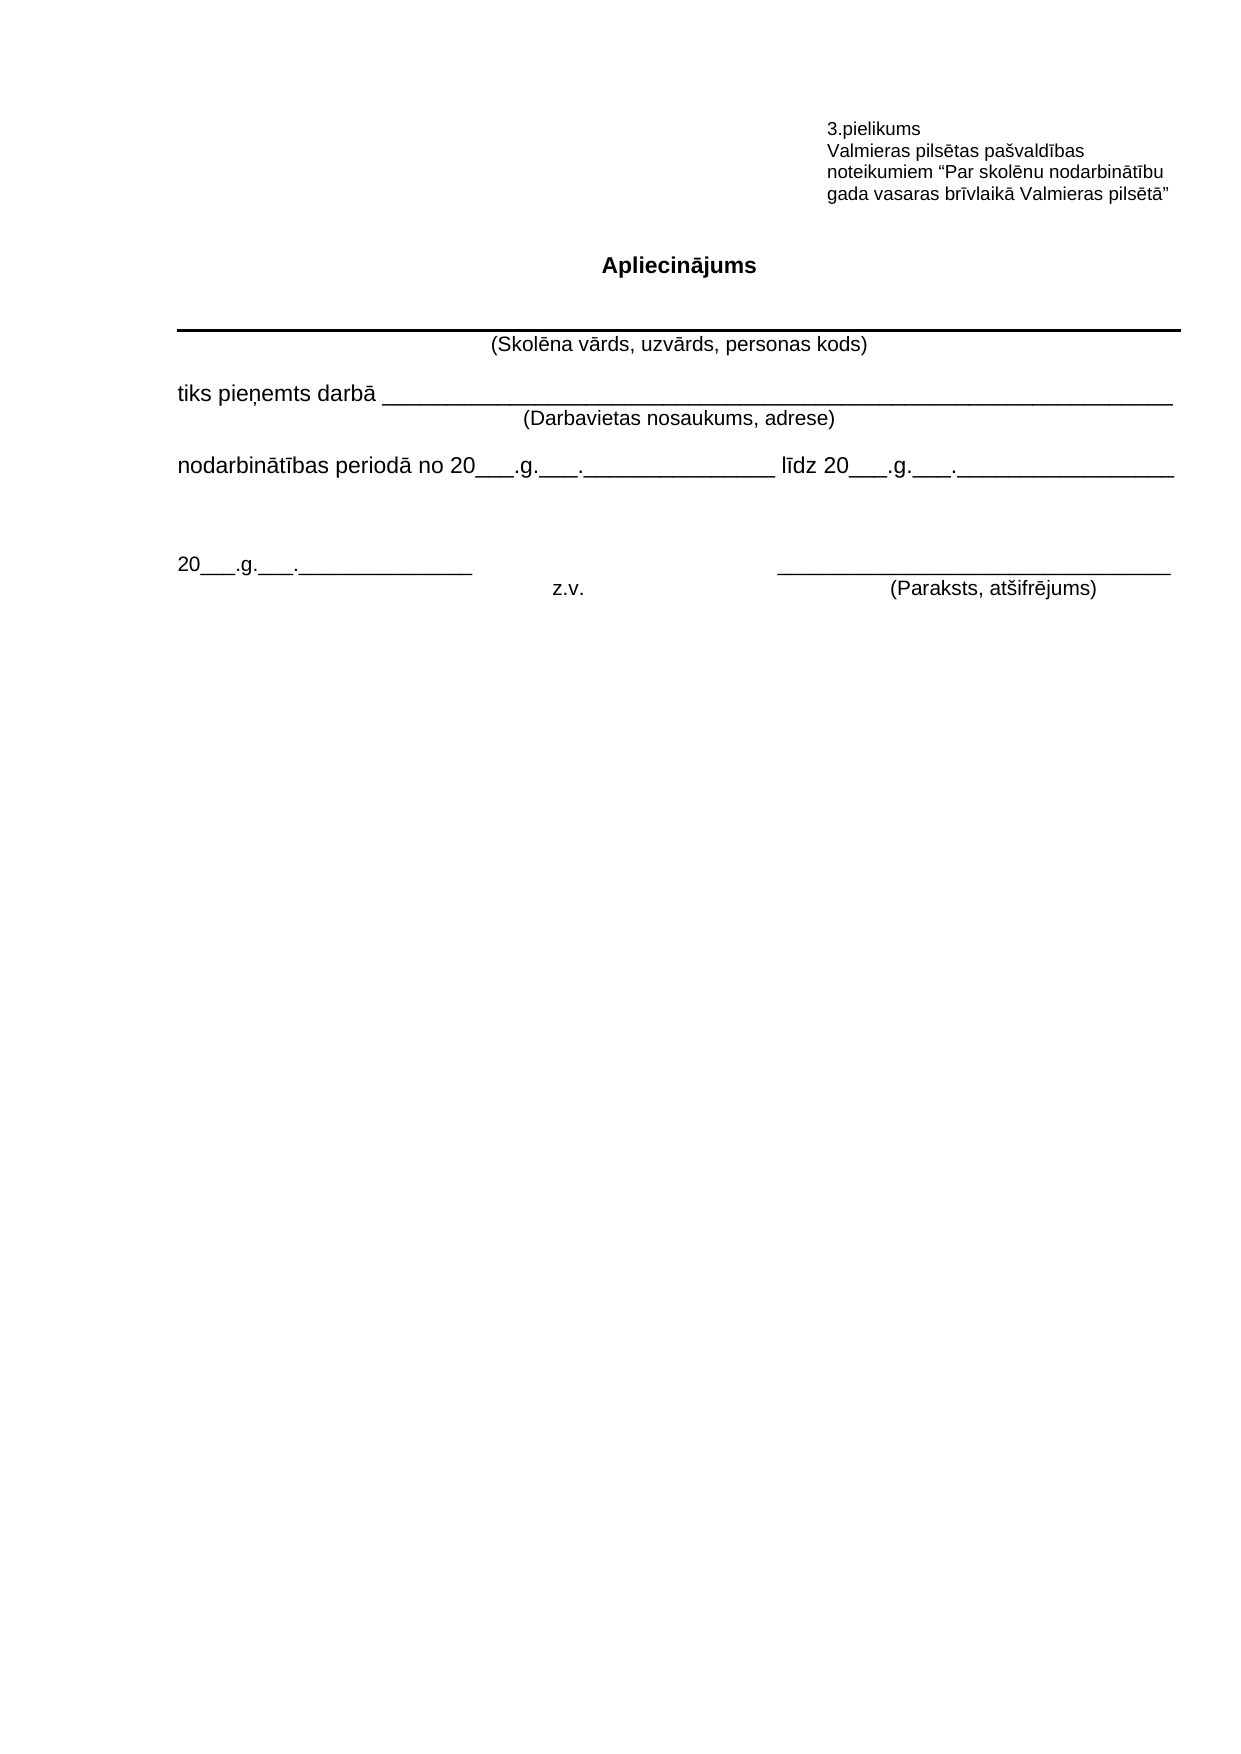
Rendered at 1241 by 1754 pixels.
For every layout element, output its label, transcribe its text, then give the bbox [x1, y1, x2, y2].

text (Darbavietas nosaukums, adrese) [177, 406, 1181, 430]
text z.v. (Paraksts, atšifrējums) [177, 576, 1181, 600]
text 20___.g.___._______________ __________________________________ [177, 552, 1181, 576]
text Apliecinājums [177, 252, 1181, 279]
text 3.pielikums [827, 118, 1181, 140]
text tiks pieņemts darbā ______________________________________________________________ [177, 380, 1181, 406]
text nodarbinātības periodā no 20___.g.___._______________ līdz 20___.g.___._________________ [177, 452, 1181, 478]
text (Skolēna vārds, uzvārds, personas kods) [177, 332, 1181, 356]
text Valmieras pilsētas pašvaldības noteikumiem “Par skolēnu nodarbinātību gada vasaras brīvlaikā Valmieras pilsētā” [827, 140, 1181, 204]
